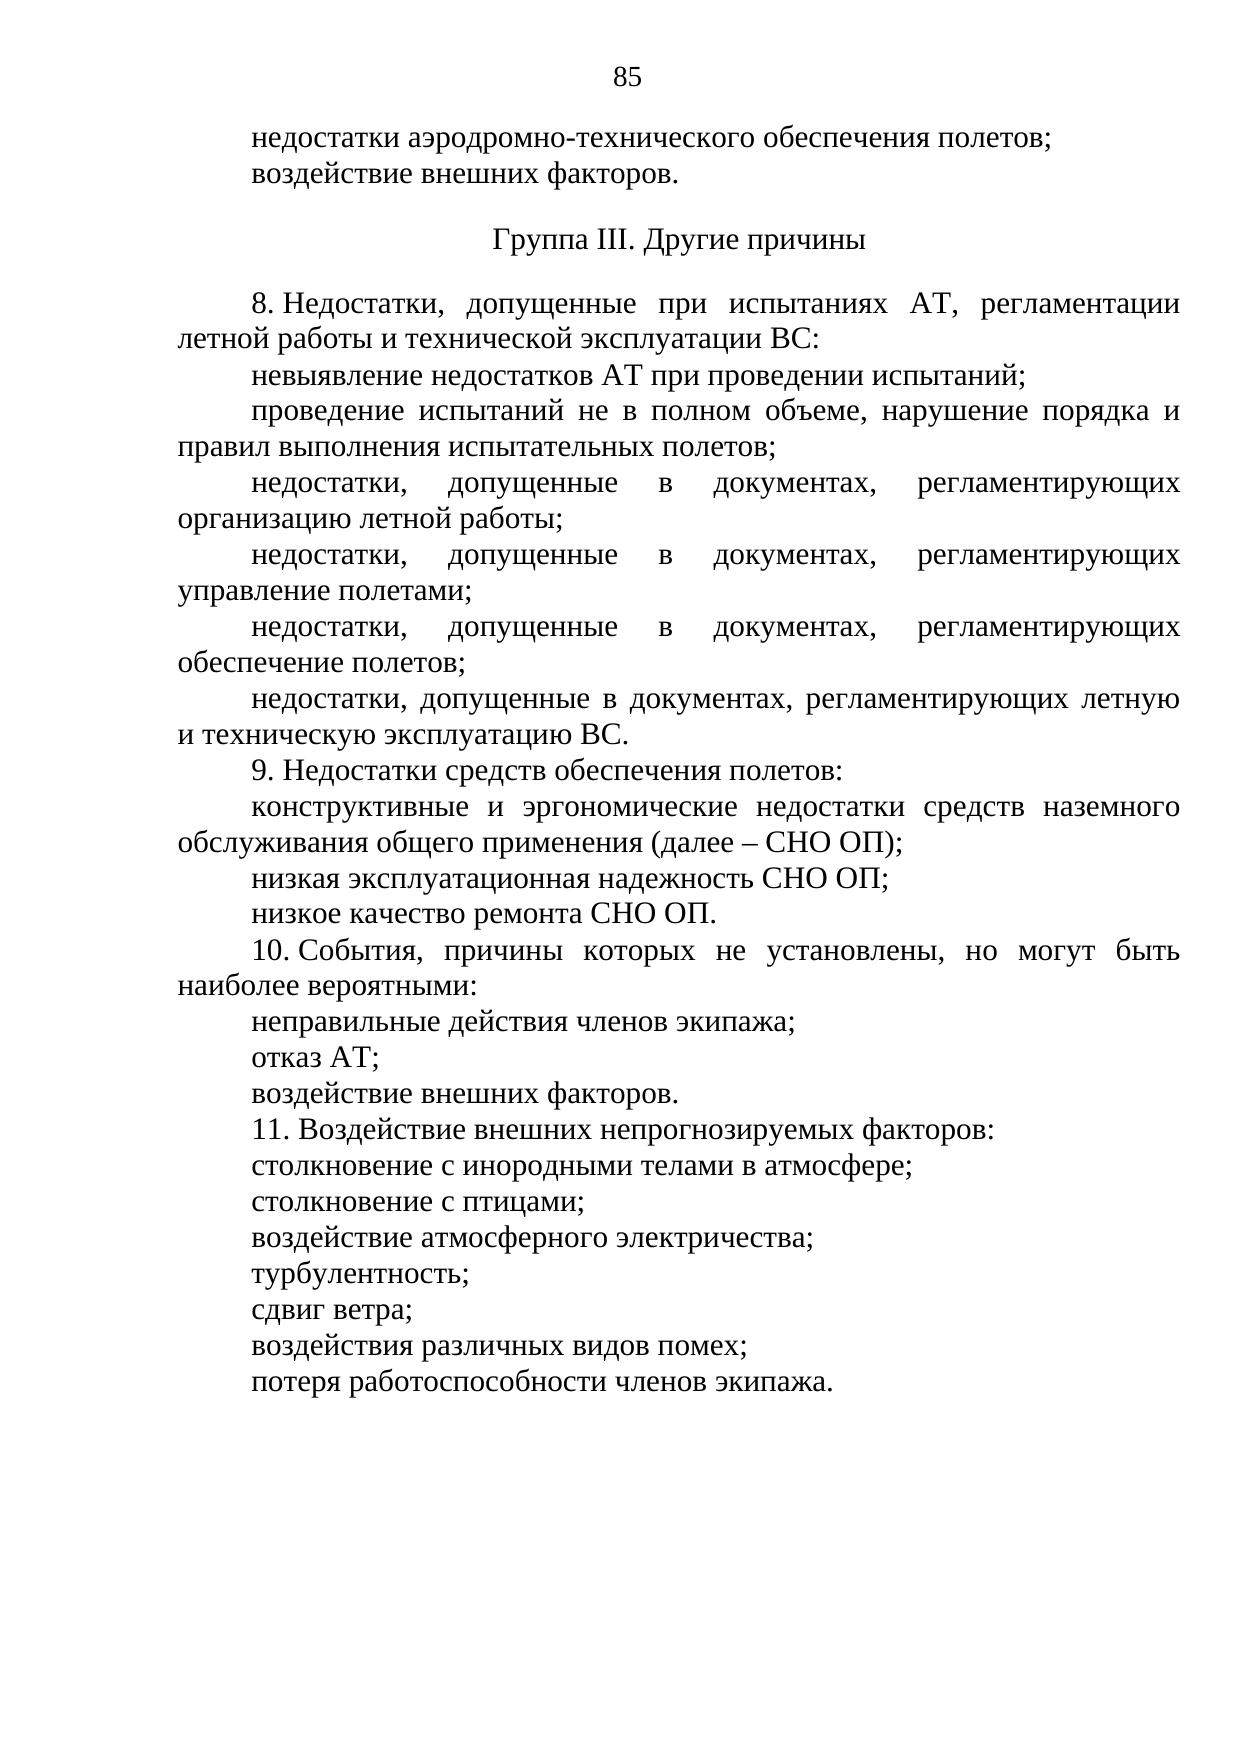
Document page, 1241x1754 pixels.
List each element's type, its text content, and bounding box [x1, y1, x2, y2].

text столкновение с птицами; [177, 1182, 1181, 1218]
text недостатки, допущенные в документах, регламентирующих летную и техническую эксплуатацию ВС. [177, 679, 1181, 751]
text воздействие внешних факторов. [177, 154, 1181, 190]
text неправильные действия членов экипажа; [177, 1003, 1181, 1038]
text Группа III. Другие причины [177, 226, 1181, 255]
text 9. Недостатки средств обеспечения полетов: [177, 751, 1181, 787]
text 8. Недостатки, допущенные при испытаниях АТ, регламентации летной работы и технической эксплуатации ВС: [177, 284, 1181, 356]
text недостатки, допущенные в документах, регламентирующих управление полетами; [177, 535, 1181, 607]
text низкое качество ремонта СНО ОП. [177, 895, 1181, 931]
text воздействие внешних факторов. [177, 1074, 1181, 1110]
text турбулентность; [177, 1254, 1181, 1290]
text недостатки аэродромно-технического обеспечения полетов; [177, 118, 1181, 154]
text воздействия различных видов помех; [177, 1326, 1181, 1362]
text отказ АТ; [177, 1038, 1181, 1074]
text невыявление недостатков АТ при проведении испытаний; [177, 356, 1181, 392]
text проведение испытаний не в полном объеме, нарушение порядка и правил выполнения испытательных полетов; [177, 392, 1181, 463]
text столкновение с инородными телами в атмосфере; [177, 1146, 1181, 1182]
text воздействие атмосферного электричества; [177, 1218, 1181, 1254]
text потеря работоспособности членов экипажа. [177, 1362, 1181, 1398]
text 10. События, причины которых не установлены, но могут быть наиболее вероятными: [177, 931, 1181, 1003]
text конструктивные и эргономические недостатки средств наземного обслуживания общего применения (далее – СНО ОП); [177, 787, 1181, 859]
text 11. Воздействие внешних непрогнозируемых факторов: [177, 1110, 1181, 1146]
text сдвиг ветра; [177, 1290, 1181, 1326]
text низкая эксплуатационная надежность СНО ОП; [177, 859, 1181, 895]
text недостатки, допущенные в документах, регламентирующих обеспечение полетов; [177, 607, 1181, 679]
text недостатки, допущенные в документах, регламентирующих организацию летной работы; [177, 463, 1181, 535]
